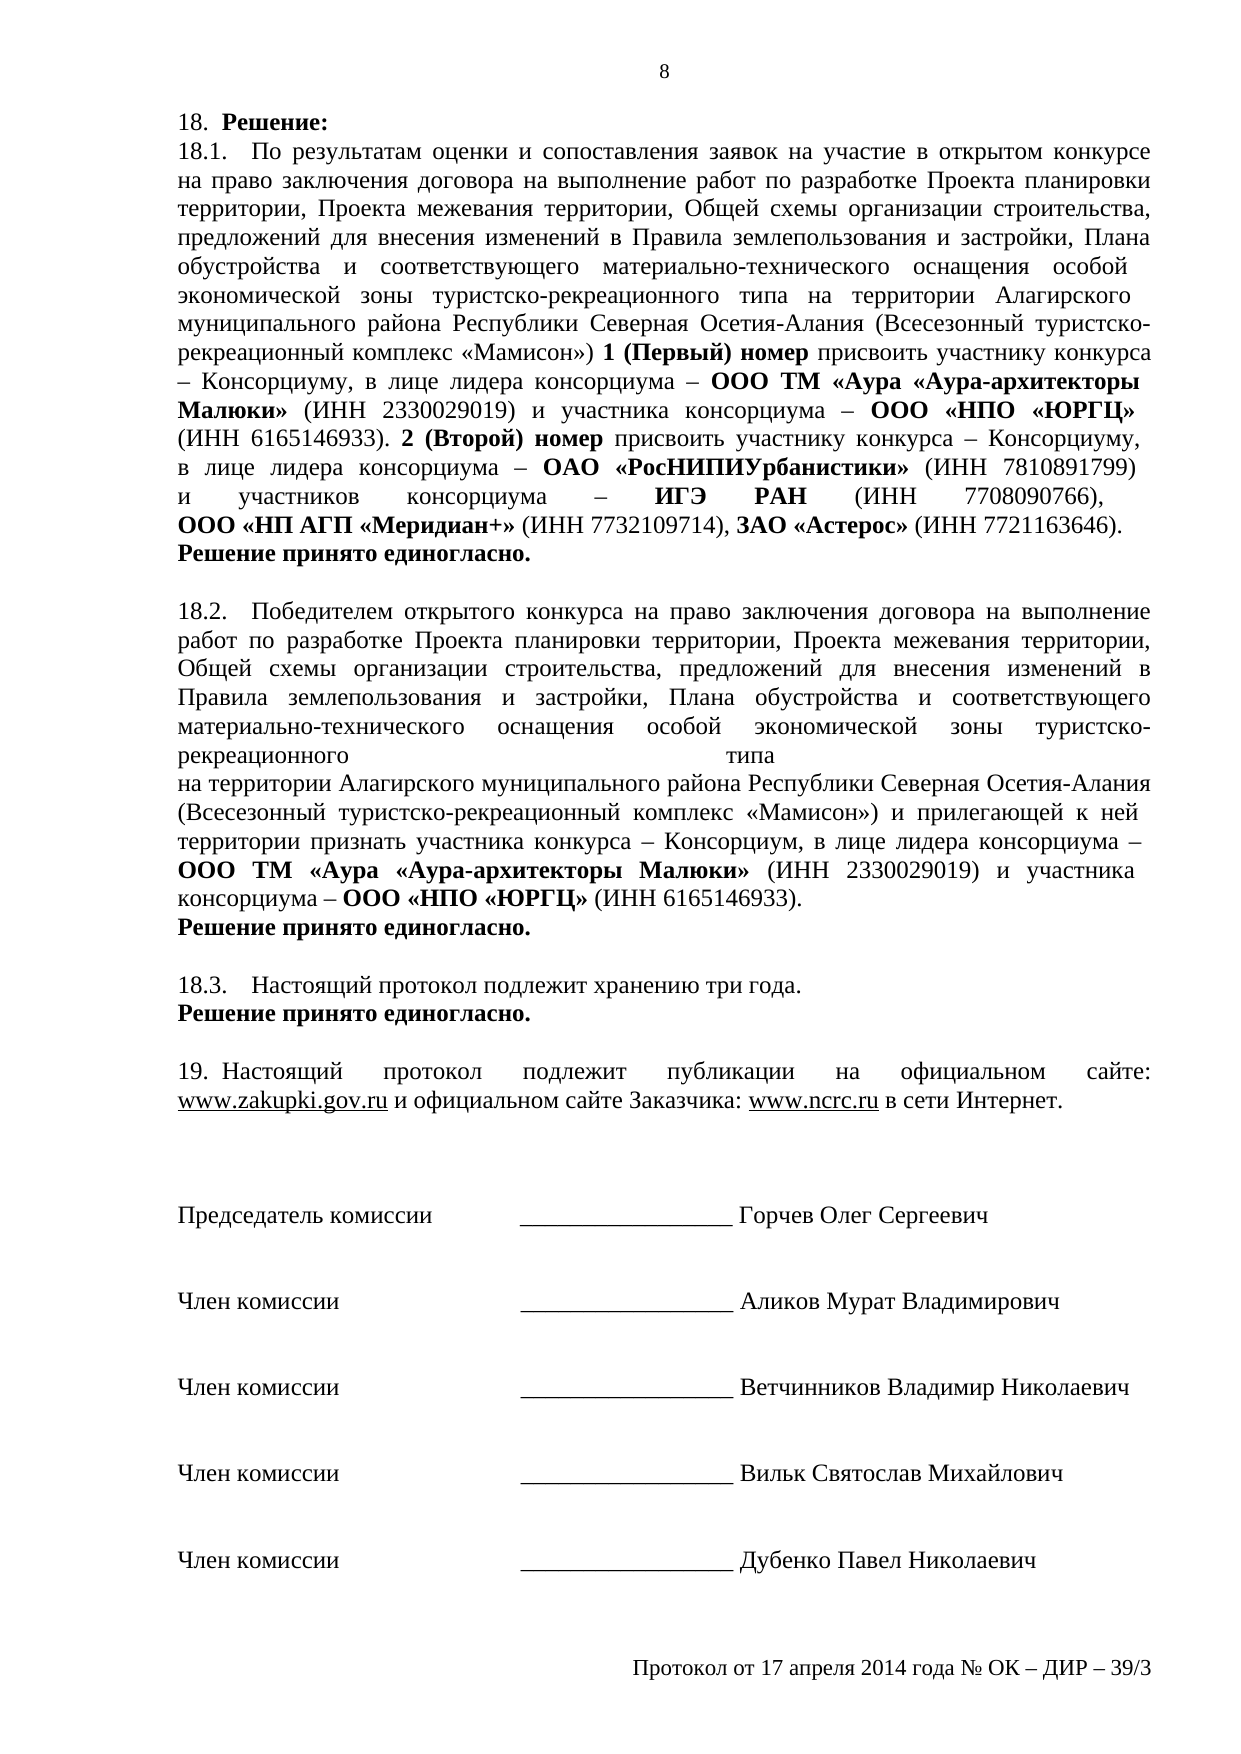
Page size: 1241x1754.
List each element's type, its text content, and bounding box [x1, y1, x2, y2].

text Член комиссии _________________ Аликов Мурат Владимирович [177, 1286, 1152, 1315]
list Решение принято единогласно. [177, 538, 1152, 567]
text Председатель комиссии _________________ Горчев Олег Сергеевич [177, 1200, 1152, 1228]
text Решение принято единогласно. [177, 998, 1152, 1027]
list Решение принято единогласно. [177, 912, 1152, 941]
list Настоящий протокол подлежит публикации на официальном сайте: www.zakupki.gov.ru и официальном сайте Заказчика: www.ncrc.ru в сети Интернет. [177, 1056, 1152, 1113]
text Член комиссии _________________ Вильк Святослав Михайлович [177, 1458, 1152, 1487]
text Член комиссии _________________ Дубенко Павел Николаевич [177, 1545, 1152, 1573]
list Победителем открытого конкурса на право заключения договора на выполнение работ по разработке Проекта планировки территории, Проекта межевания территории, Общей схемы организации строительства, предложений для внесения изменений в Правила землепользования и застройки, Плана обустройства и соответствующего материально-технического оснащения особой экономической зоны туристско-рекреационного типа на территории Алагирского муниципального района Республики Северная Осетия-Алания (Всесезонный туристско-рекреационный комплекс «Мамисон») и прилегающей к ней территории признать участника конкурса – Консорциум, в лице лидера консорциума – ООО ТМ «Аура «Аура-архитекторы Малюки» (ИНН 2330029019) и участника консорциума – ООО «НПО «ЮРГЦ» (ИНН 6165146933). [177, 596, 1152, 912]
list Решение: [177, 107, 1152, 136]
list По результатам оценки и сопоставления заявок на участие в открытом конкурсе на право заключения договора на выполнение работ по разработке Проекта планировки территории, Проекта межевания территории, Общей схемы организации строительства, предложений для внесения изменений в Правила землепользования и застройки, Плана обустройства и соответствующего материально-технического оснащения особой экономической зоны туристско-рекреационного типа на территории Алагирского муниципального района Республики Северная Осетия-Алания (Всесезонный туристско-рекреационный комплекс «Мамисон») 1 (Первый) номер присвоить участнику конкурса – Консорциуму, в лице лидера консорциума – ООО ТМ «Аура «Аура-архитекторы Малюки» (ИНН 2330029019) и участника консорциума – ООО «НПО «ЮРГЦ» (ИНН 6165146933). 2 (Второй) номер присвоить участнику конкурса – Консорциуму, в лице лидера консорциума – ОАО «РосНИПИУрбанистики» (ИНН 7810891799) и участников консорциума – ИГЭ РАН (ИНН 7708090766), ООО «НП АГП «Меридиан+» (ИНН 7732109714), ЗАО «Астерос» (ИНН 7721163646). [177, 136, 1152, 538]
list Настоящий протокол подлежит хранению три года. [177, 970, 1152, 998]
text Член комиссии _________________ Ветчинников Владимир Николаевич [177, 1372, 1152, 1401]
